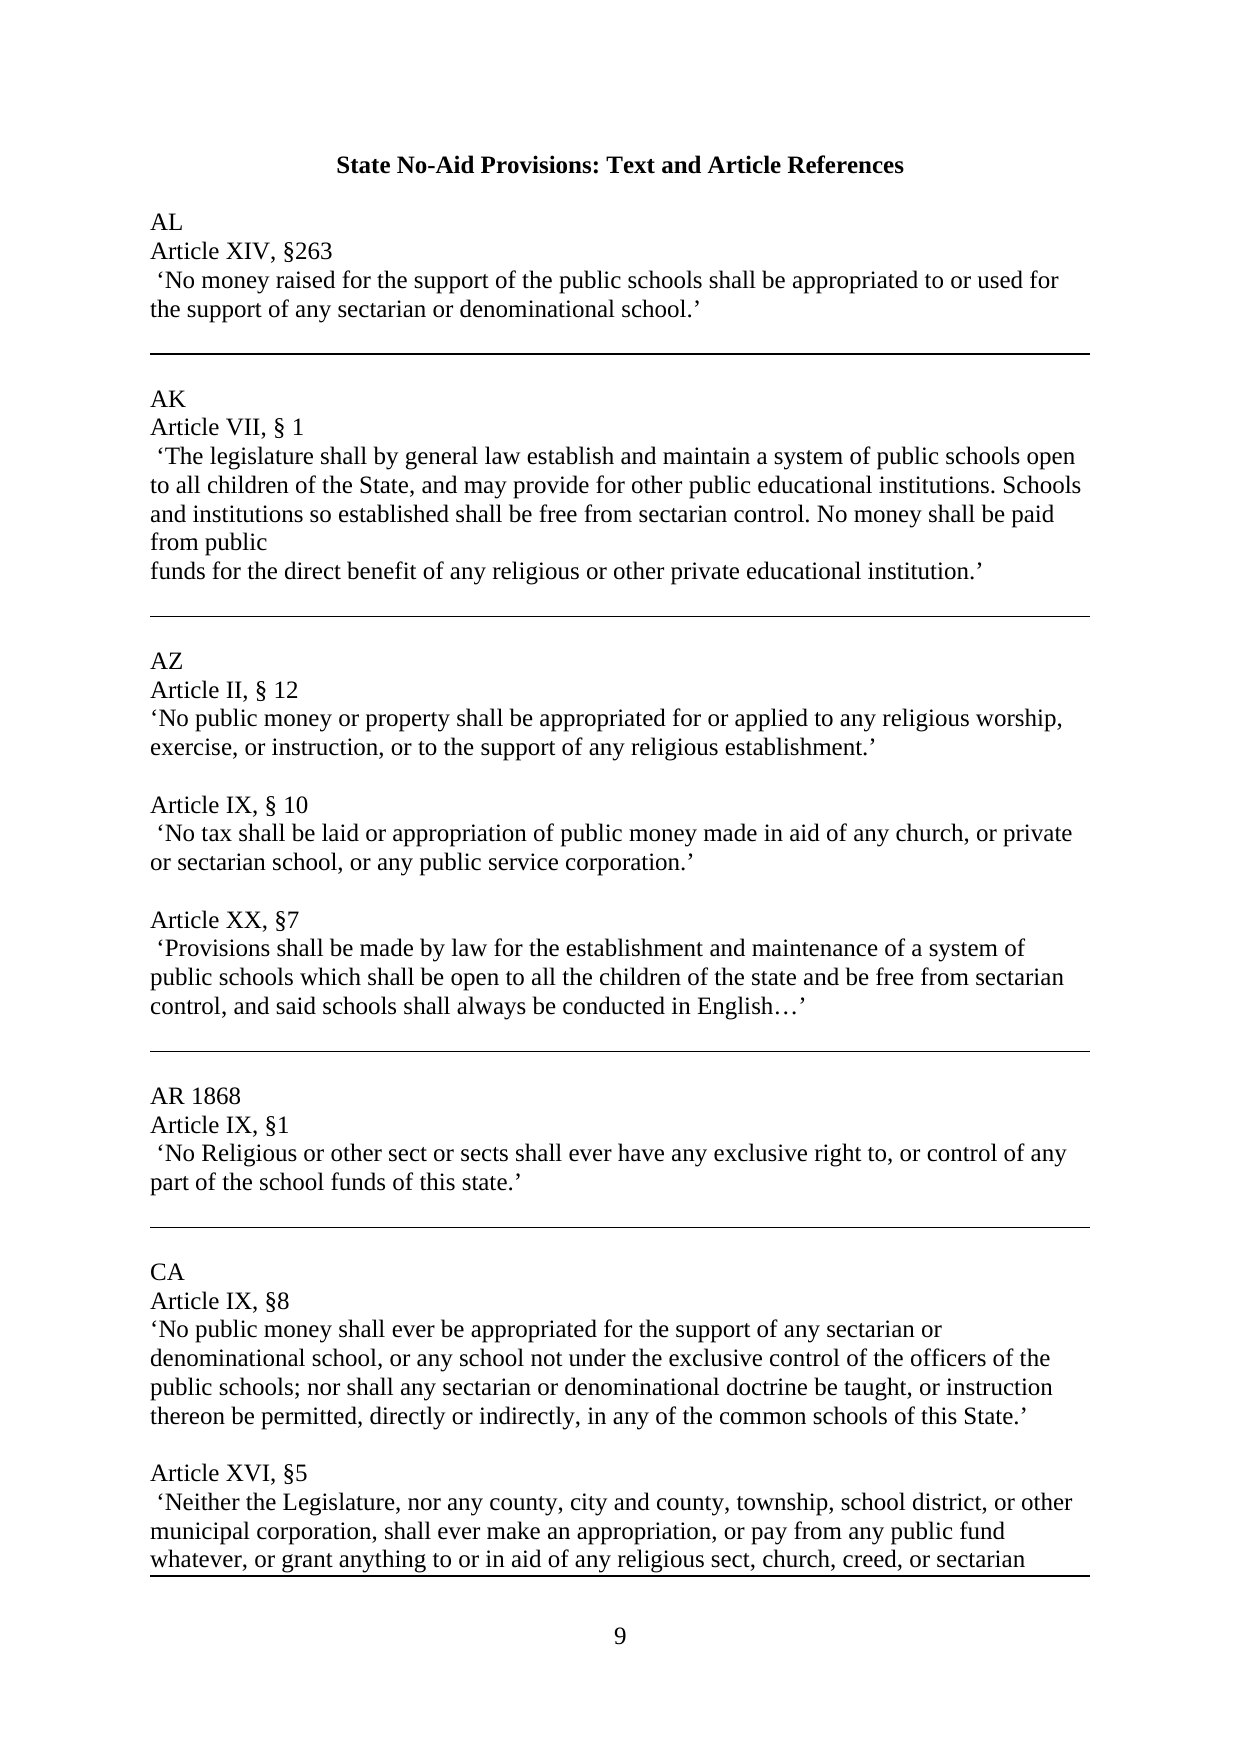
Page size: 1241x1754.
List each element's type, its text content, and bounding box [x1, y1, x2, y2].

text AK [150, 384, 1090, 412]
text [150, 1487, 1090, 1575]
text AR 1868 [150, 1081, 1090, 1110]
text Article VII, § 1 [150, 412, 1090, 441]
text ‘No tax shall be laid or appropriation of public money made in aid of any church, or private or sectarian school, or any public service corporation.’ [150, 818, 1090, 876]
text Article II, § 12 [150, 675, 1090, 703]
text ‘The legislature shall by general law establish and maintain a system of public schools open to all children of the State, and may provide for other public educational institutions. Schools and institutions so established shall be free from sectarian control. No money shall be paid from public [150, 441, 1090, 556]
text Article IX, §8 [150, 1286, 1090, 1314]
text AZ [150, 646, 1090, 675]
text Article IX, § 10 [150, 790, 1090, 818]
text Article XVI, §5 [150, 1458, 1090, 1487]
text State No-Aid Provisions: Text and Article References [150, 150, 1090, 179]
text ‘No Religious or other sect or sects shall ever have any exclusive right to, or control of any part of the school funds of this state.’ [150, 1138, 1090, 1196]
text funds for the direct benefit of any religious or other private educational institution.’ [150, 556, 1090, 585]
text ‘No public money shall ever be appropriated for the support of any sectarian or denominational school, or any school not under the exclusive control of the officers of the public schools; nor shall any sectarian or denominational doctrine be taught, or instruction thereon be permitted, directly or indirectly, in any of the common schools of this State.’ [150, 1314, 1090, 1429]
text AL [150, 207, 1090, 236]
text ‘No money raised for the support of the public schools shall be appropriated to or used for the support of any sectarian or denominational school.’ [150, 265, 1090, 322]
text Article IX, §1 [150, 1110, 1090, 1138]
text ‘Provisions shall be made by law for the establishment and maintenance of a system of public schools which shall be open to all the children of the state and be free from sectarian control, and said schools shall always be conducted in English…’ [150, 933, 1090, 1020]
text Article XX, §7 [150, 905, 1090, 933]
text CA [150, 1257, 1090, 1286]
text Article XIV, §263 [150, 236, 1090, 265]
text ‘No public money or property shall be appropriated for or applied to any religious worship, exercise, or instruction, or to the support of any religious establishment.’ [150, 703, 1090, 761]
